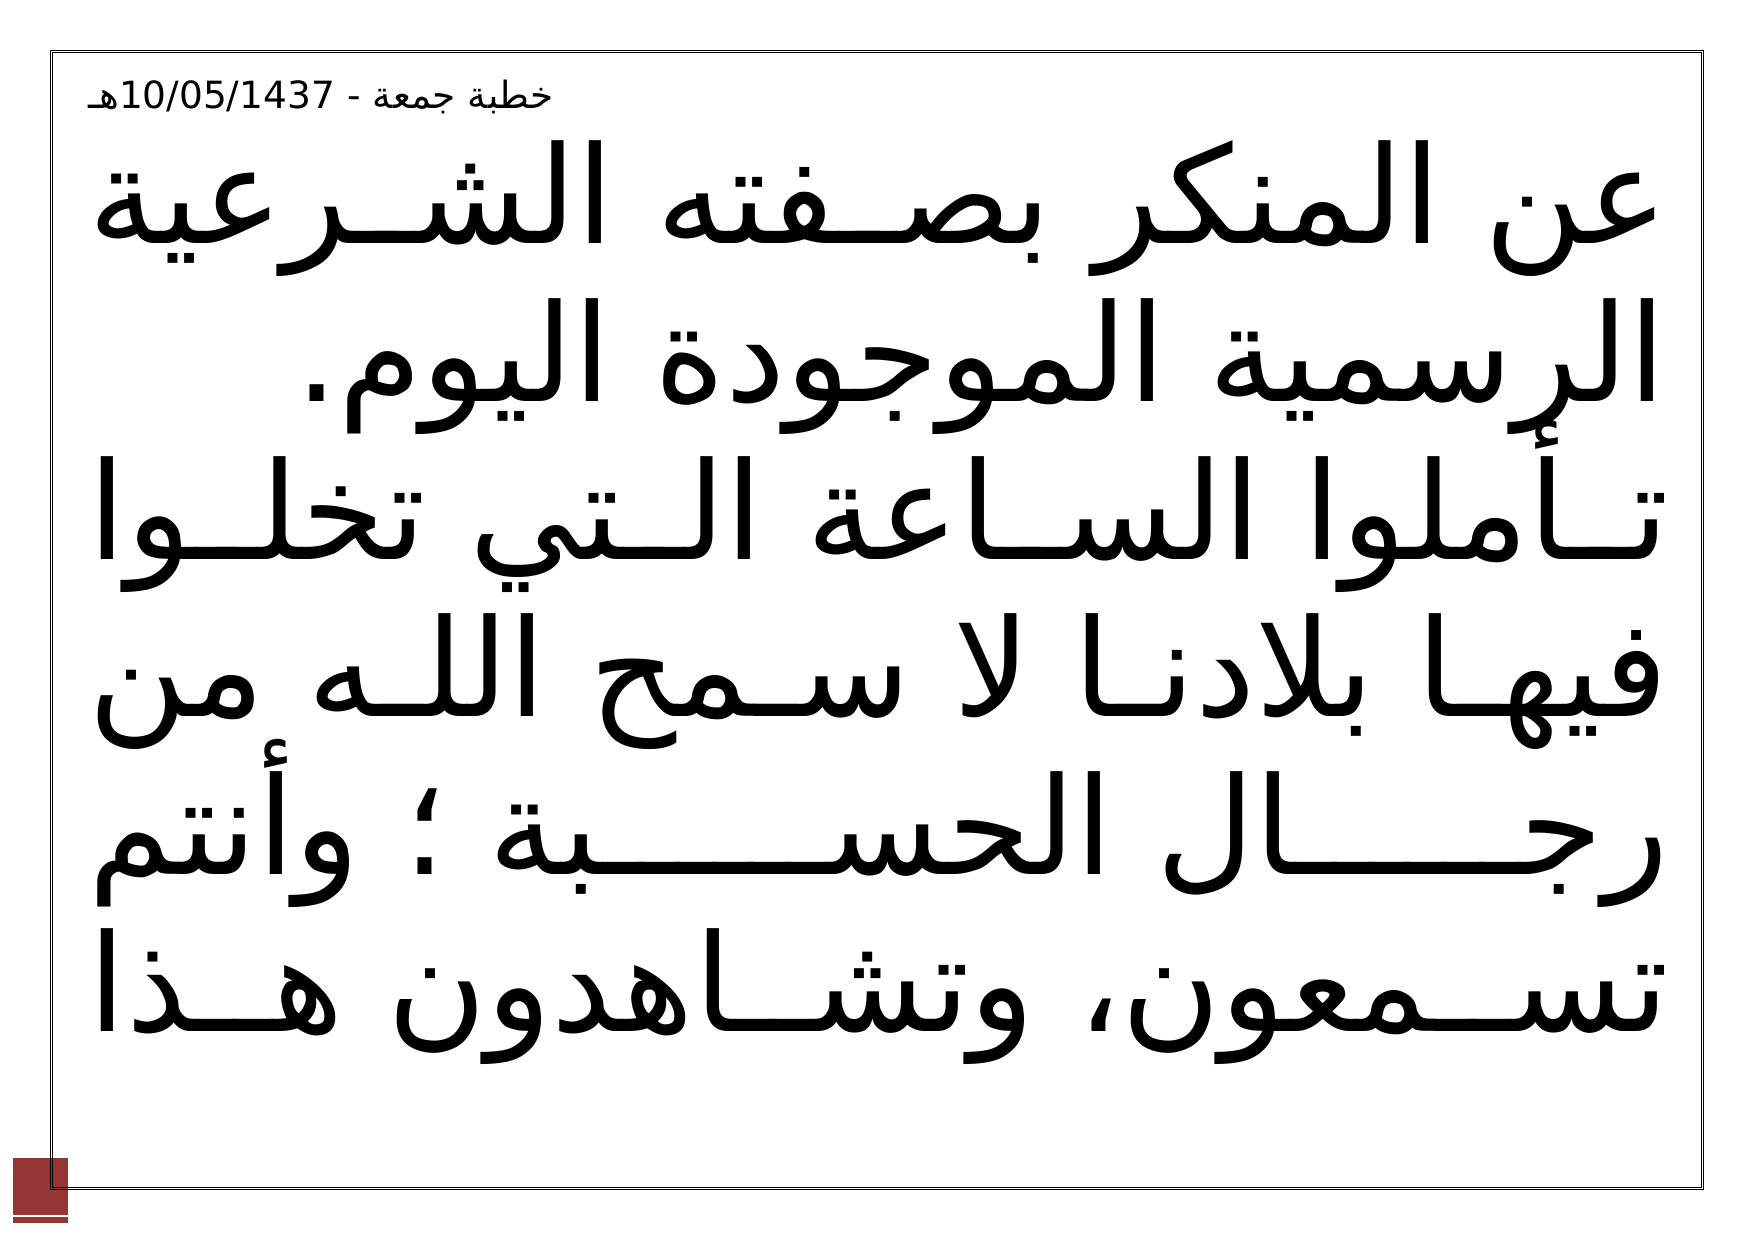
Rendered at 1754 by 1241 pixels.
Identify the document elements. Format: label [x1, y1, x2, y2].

text [89, 118, 1668, 433]
text [89, 433, 1668, 1064]
